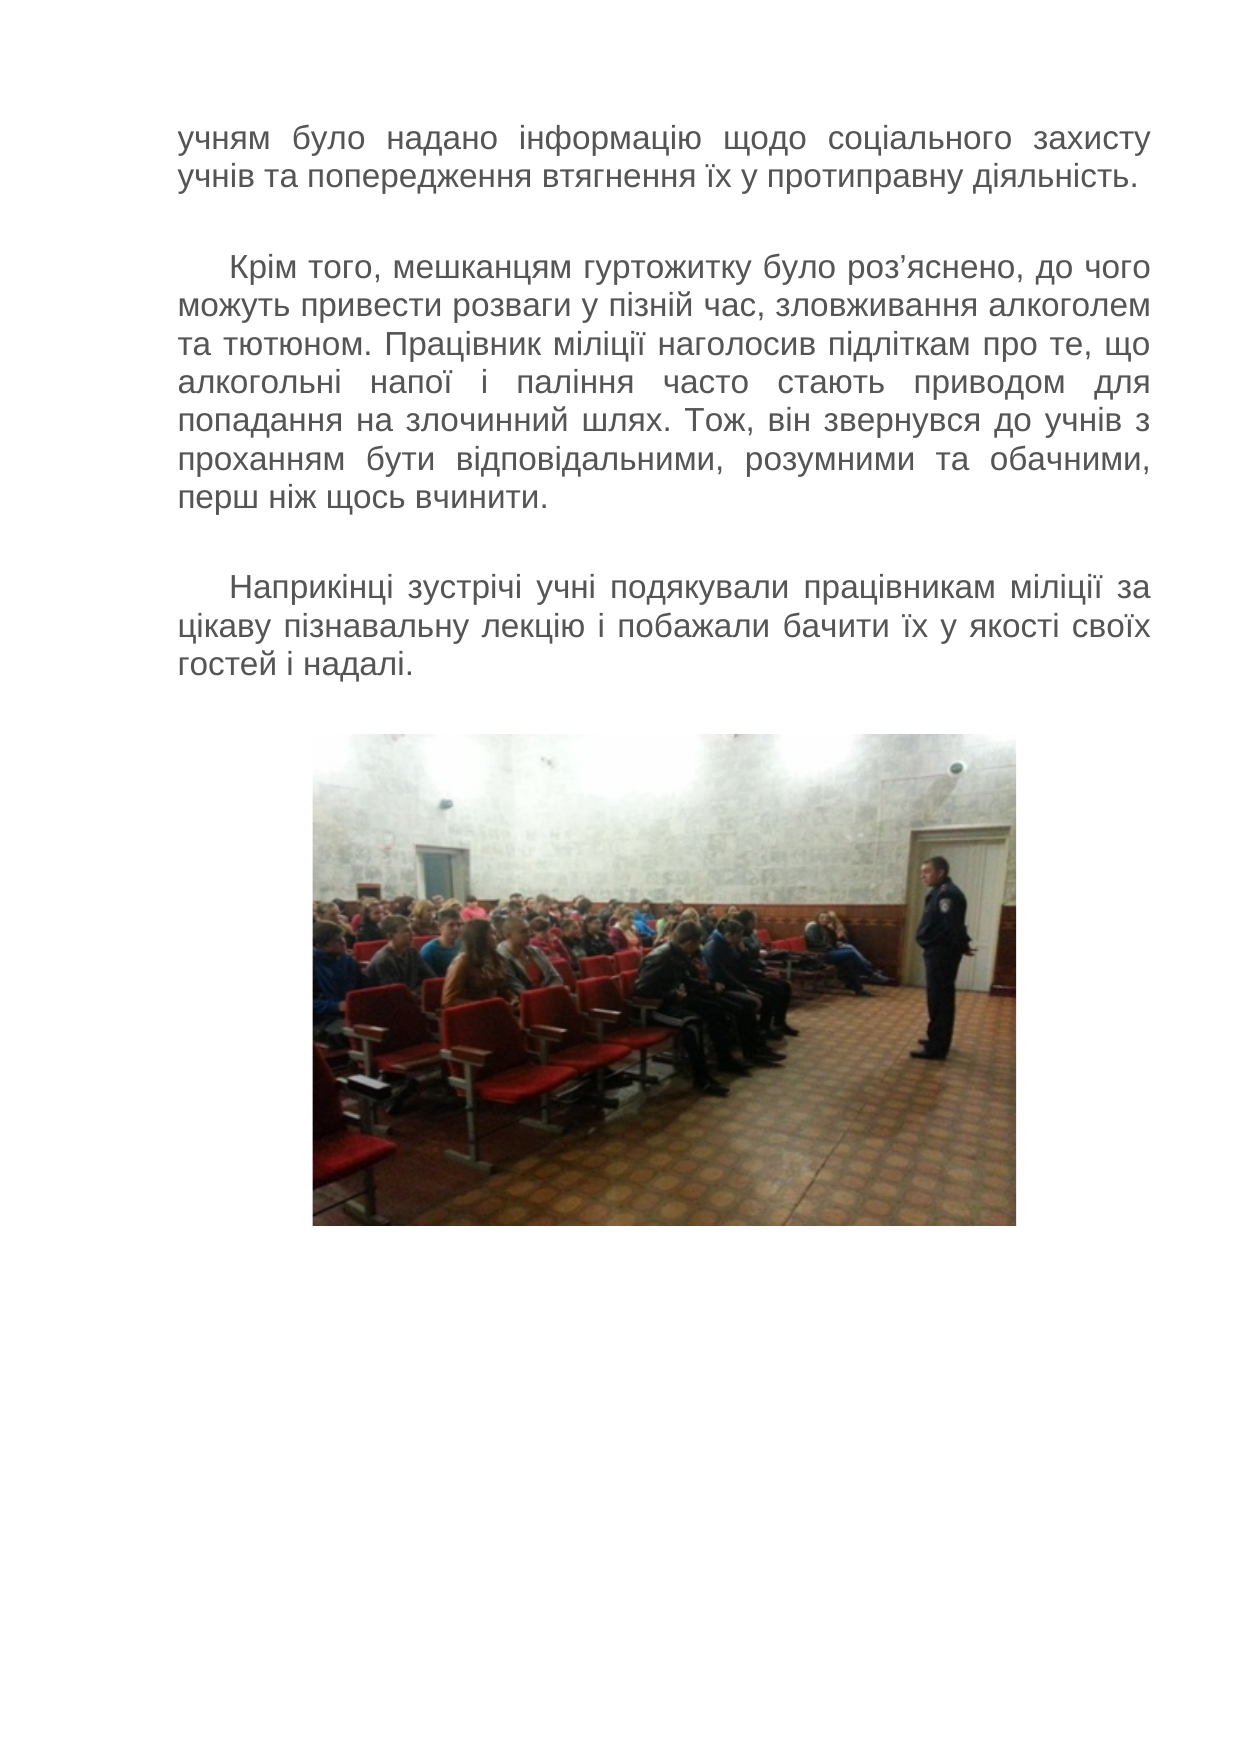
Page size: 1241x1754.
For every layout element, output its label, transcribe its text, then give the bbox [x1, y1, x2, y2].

text Крім того, мешканцям гуртожитку було роз’яснено, до чого можуть привести розваги у пізній час, зловживання алкоголем та тютюном. Працівник міліції наголосив підліткам про те, що алкогольні напої і паління часто стають приводом для попадання на злочинний шлях. Тож, він звернувся до учнів з проханням бути відповідальними, розумними та обачними, перш ніж щось вчинити. [177, 247, 1152, 516]
text Наприкінці зустрічі учні подякували працівникам міліції за цікаву пізнавальну лекцію і побажали бачити їх у якості своїх гостей і надалі. [177, 568, 1152, 683]
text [177, 118, 1152, 195]
picture [312, 734, 1017, 1226]
